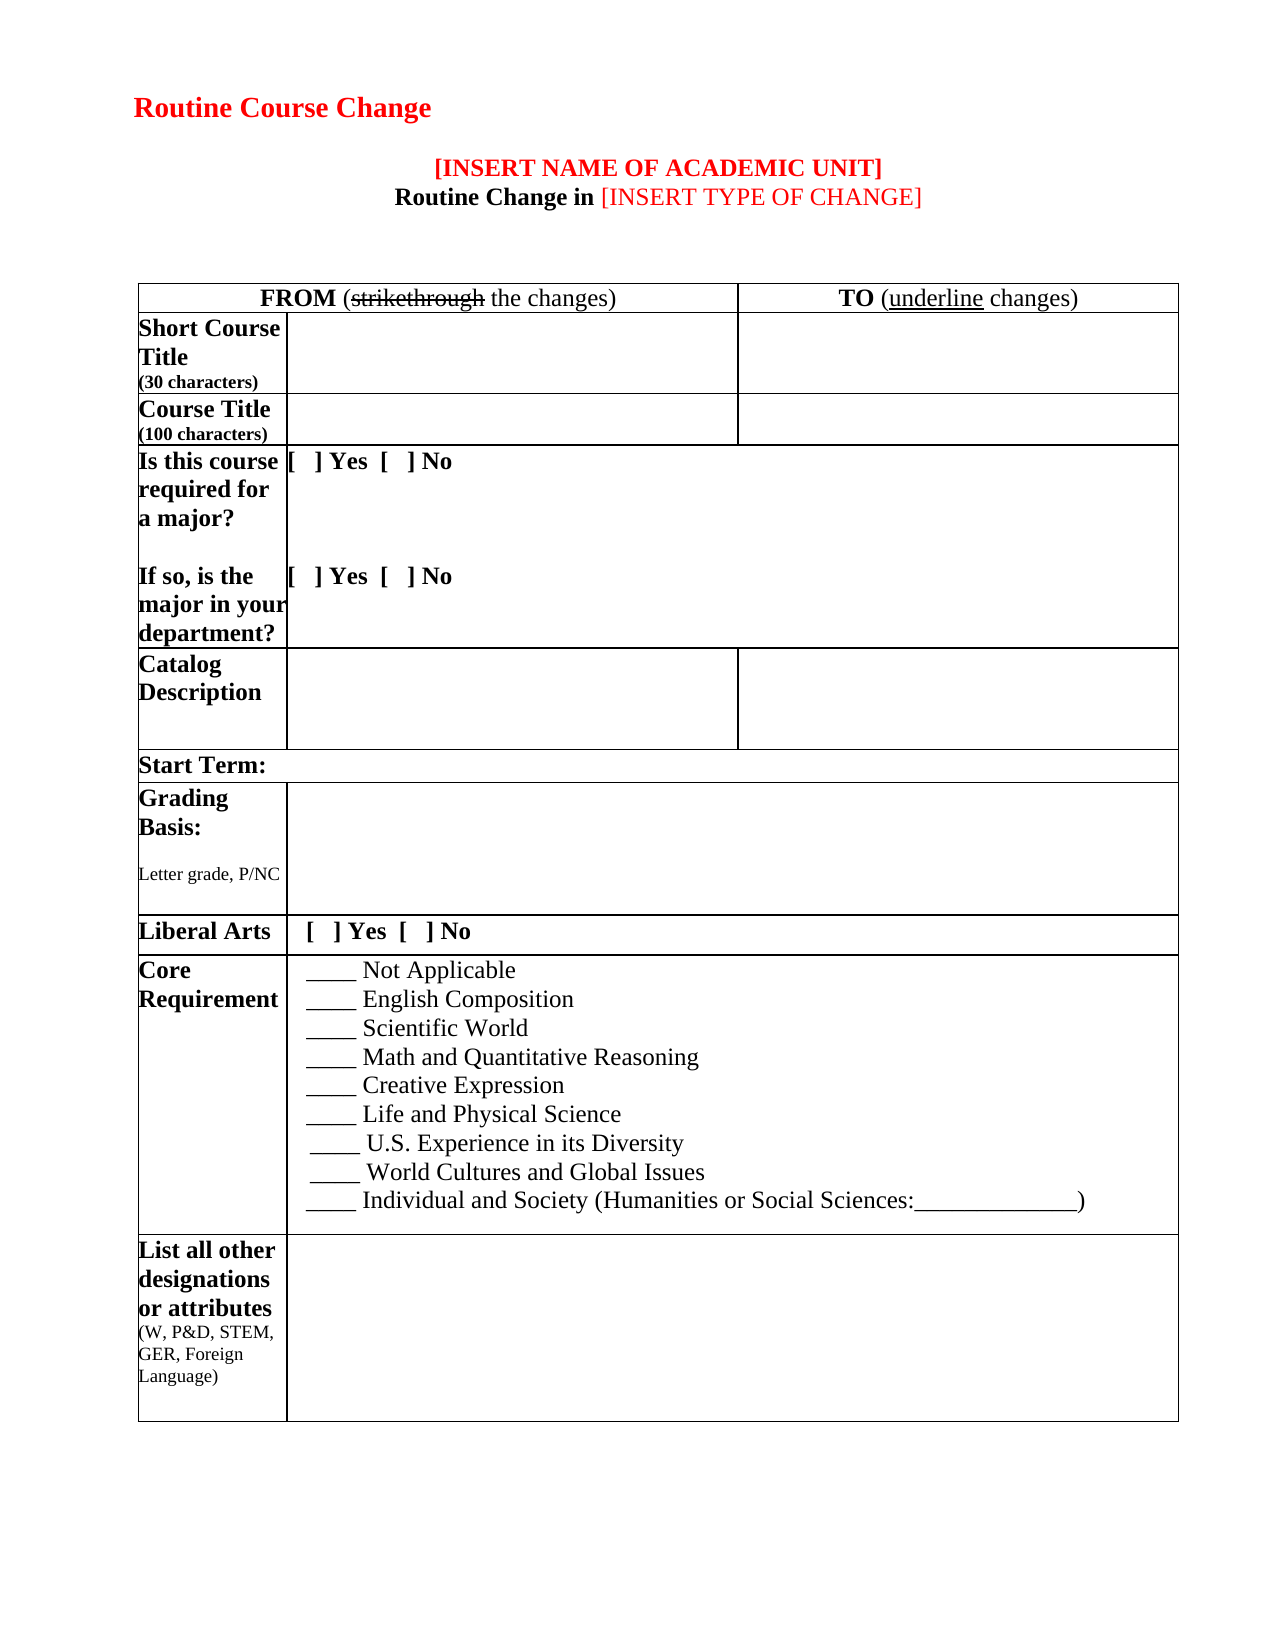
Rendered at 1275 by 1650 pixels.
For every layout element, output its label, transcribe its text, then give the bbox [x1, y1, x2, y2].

table_cell [288, 783, 1178, 914]
text Routine Change in [INSERT TYPE OF CHANGE] [133, 182, 1183, 210]
table_cell [739, 649, 1178, 749]
table_cell [288, 649, 737, 749]
table_cell Grading Basis: Letter grade, P/NC [139, 783, 286, 914]
table_cell Course Title (100 characters) [139, 394, 286, 444]
text [INSERT NAME OF ACADEMIC UNIT] [133, 153, 1183, 182]
table_cell [288, 313, 737, 392]
table_cell [ ] Yes [ ] No [288, 916, 1178, 954]
table_cell Start Term: [139, 750, 1178, 782]
table_cell Short Course Title (30 characters) [139, 313, 286, 392]
table_cell Catalog Description [139, 649, 286, 749]
table_cell List all other designations or attributes (W, P&D, STEM, GER, Foreign Language) [139, 1235, 286, 1421]
table_cell [288, 394, 737, 444]
table_cell [288, 1235, 1178, 1421]
table_cell Liberal Arts [139, 916, 286, 954]
table_cell [739, 394, 1178, 444]
table_cell Core Requirement [139, 956, 286, 1234]
table_header TO (underline changes) [739, 284, 1178, 312]
table_cell [ ] Yes [ ] No [ ] Yes [ ] No [288, 446, 1178, 647]
table_cell [739, 313, 1178, 392]
text Routine Course Change [133, 91, 1183, 124]
table_cell Is this course required for a major? If so, is the major in your department? [139, 446, 286, 647]
table_cell ____ Not Applicable ____ English Composition ____ Scientific World ____ Math and Quantitative Reasoning ____ Creative Expression ____ Life and Physical Science ____ U.S. Experience in its Diversity ____ World Cultures and Global Issues ____ Individual and Society (Humanities or Social Sciences:_____________) [288, 956, 1178, 1234]
table_header FROM (strikethrough the changes) [139, 284, 737, 312]
